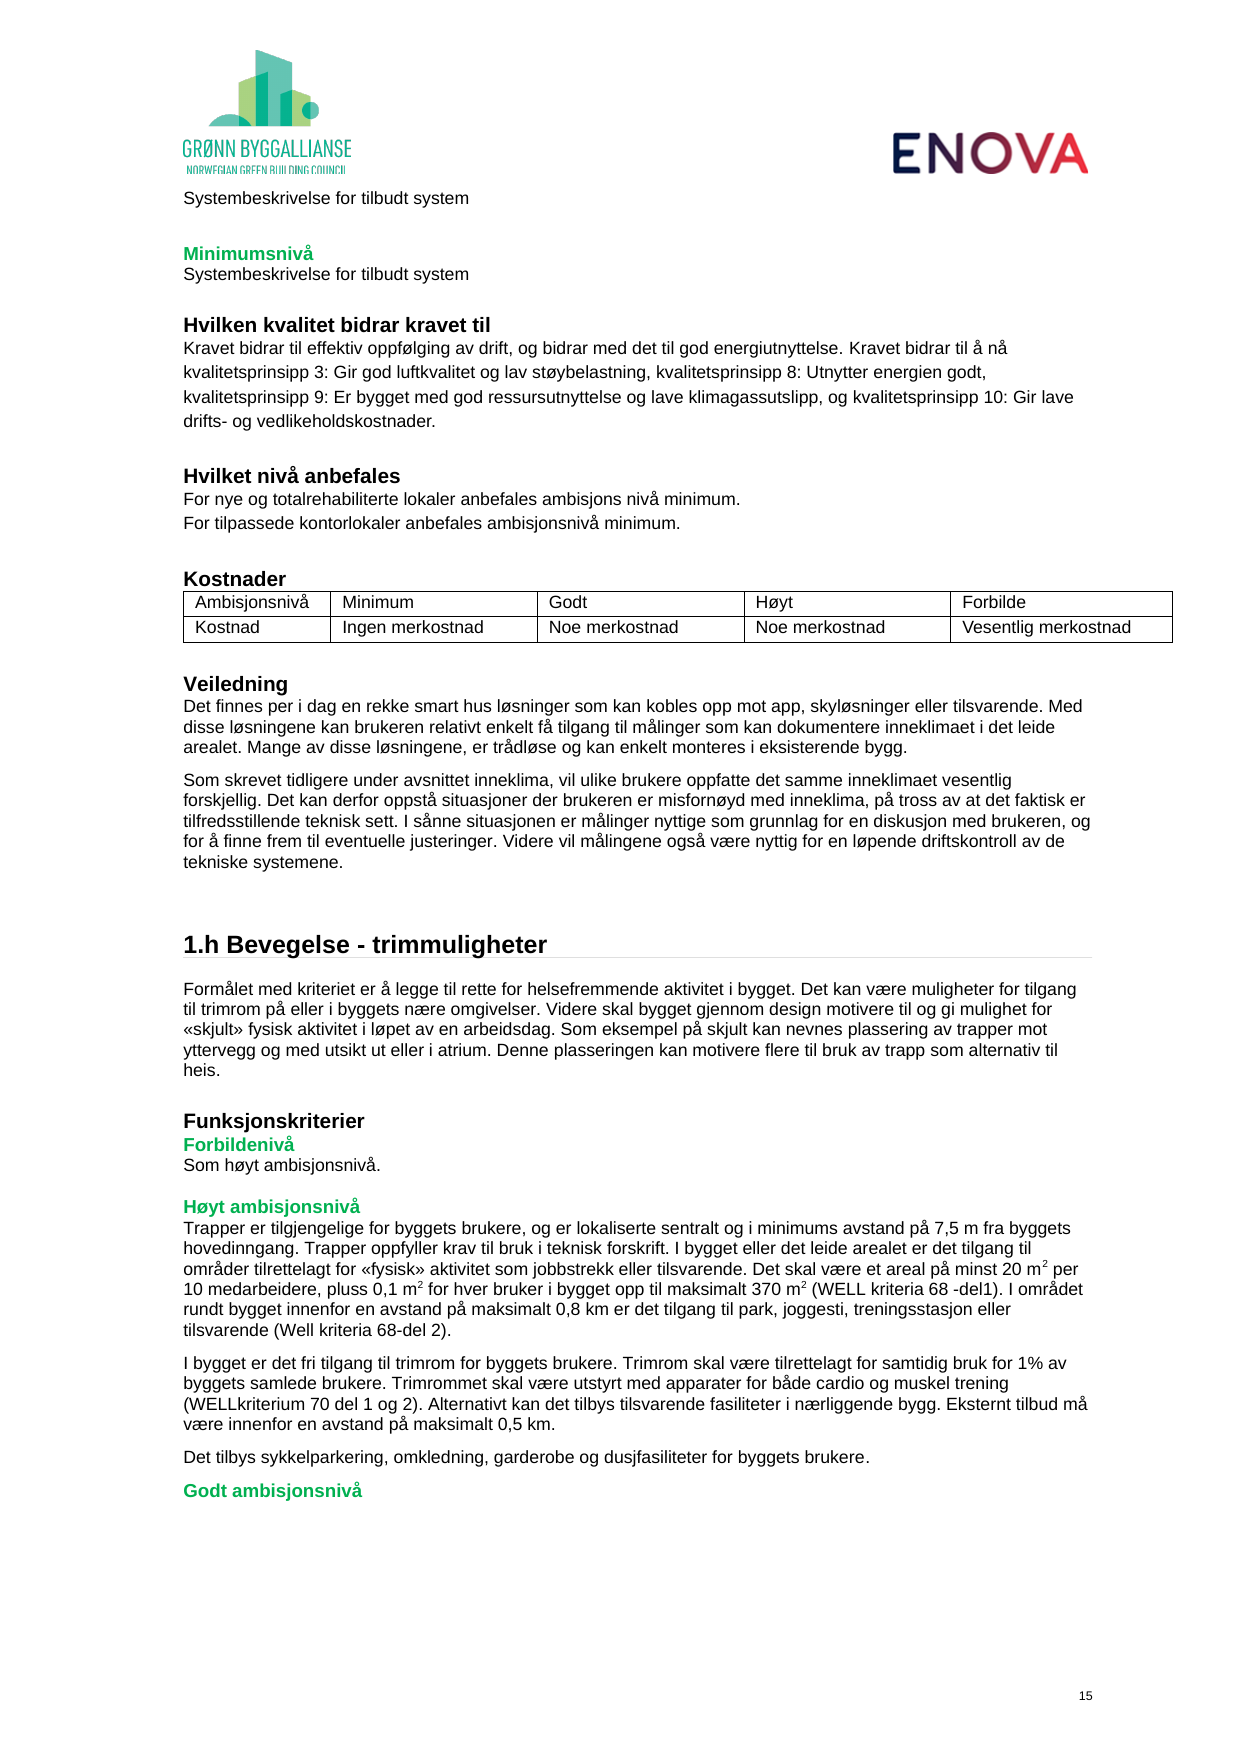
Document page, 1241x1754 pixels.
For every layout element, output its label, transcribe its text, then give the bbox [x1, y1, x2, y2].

table_header Godt [538, 592, 744, 616]
text Som høyt ambisjonsnivå. [183, 1155, 1092, 1175]
text For tilpassede kontorlokaler anbefales ambisjonsnivå minimum. [183, 513, 1092, 533]
subtitle Hvilket nivå anbefales [183, 465, 1092, 489]
subtitle Kostnader [183, 567, 1092, 591]
table_cell Vesentlig merkostnad [951, 617, 1172, 642]
picture [893, 132, 1089, 174]
subtitle 1.h Bevegelse - trimmuligheter [183, 934, 1092, 957]
text Høyt ambisjonsnivå [183, 1196, 1092, 1217]
text Forbildenivå [183, 1133, 1092, 1155]
table_header Minimum [331, 592, 537, 616]
subtitle Hvilken kvalitet bidrar kravet til [183, 314, 1092, 338]
table_cell Noe merkostnad [538, 617, 744, 642]
text Som skrevet tidligere under avsnittet inneklima, vil ulike brukere oppfatte det samme inneklimaet vesentlig forskjellig. Det kan derfor oppstå situasjoner der brukeren er misfornøyd med inneklima, på tross av at det faktisk er tilfredsstillende teknisk sett. I sånne situasjonen er målinger nyttige som grunnlag for en diskusjon med brukeren, og for å finne frem til eventuelle justeringer. Videre vil målingene også være nyttig for en løpende driftskontroll av de tekniske systemene. [183, 770, 1092, 872]
text Godt ambisjonsnivå [183, 1479, 1092, 1501]
text Det finnes per i dag en rekke smart hus løsninger som kan kobles opp mot app, skyløsninger eller tilsvarende. Med disse løsningene kan brukeren relativt enkelt få tilgang til målinger som kan dokumentere inneklimaet i det leide arealet. Mange av disse løsningene, er trådløse og kan enkelt monteres i eksisterende bygg. [183, 696, 1092, 757]
text For nye og totalrehabiliterte lokaler anbefales ambisjons nivå minimum. [183, 489, 1092, 509]
subtitle Veiledning [183, 672, 1092, 696]
table_header Ambisjonsnivå [184, 592, 330, 616]
text Trapper er tilgjengelige for byggets brukere, og er lokaliserte sentralt og i minimums avstand på 7,5 m fra byggets hovedinngang. Trapper oppfyller krav til bruk i teknisk forskrift. I bygget eller det leide arealet er det tilgang til områder tilrettelagt for «fysisk» aktivitet som jobbstrekk eller tilsvarende. Det skal være et areal på minst 20 m2 per 10 medarbeidere, pluss 0,1 m2 for hver bruker i bygget opp til maksimalt 370 m2 (WELL kriteria 68 -del1). I området rundt bygget innenfor en avstand på maksimalt 0,8 km er det tilgang til park, joggesti, treningsstasjon eller tilsvarende (Well kriteria 68-del 2). [183, 1217, 1092, 1340]
text Kravet bidrar til effektiv oppfølging av drift, og bidrar med det til god energiutnyttelse. Kravet bidrar til å nå kvalitetsprinsipp 3: Gir god luftkvalitet og lav støybelastning, kvalitetsprinsipp 8: Utnytter energien godt, kvalitetsprinsipp 9: Er bygget med god ressursutnyttelse og lave klimagassutslipp, og kvalitetsprinsipp 10: Gir lave drifts- og vedlikeholdskostnader. [183, 338, 1092, 431]
text Minimumsnivå [183, 242, 1092, 264]
text Det tilbys sykkelparkering, omkledning, garderobe og dusjfasiliteter for byggets brukere. [183, 1447, 1092, 1467]
subtitle Funksjonskriterier [183, 1109, 1092, 1133]
table_cell Ingen merkostnad [331, 617, 537, 642]
text Systembeskrivelse for tilbudt system [183, 188, 1092, 208]
table_cell Kostnad [184, 617, 330, 642]
table_header Høyt [745, 592, 950, 616]
text Systembeskrivelse for tilbudt system [183, 264, 1092, 284]
text Formålet med kriteriet er å legge til rette for helsefremmende aktivitet i bygget. Det kan være muligheter for tilgang til trimrom på eller i byggets nære omgivelser. Videre skal bygget gjennom design motivere til og gi mulighet for «skjult» fysisk aktivitet i løpet av en arbeidsdag. Som eksempel på skjult kan nevnes plassering av trapper mot yttervegg og med utsikt ut eller i atrium. Denne plasseringen kan motivere flere til bruk av trapp som alternativ til heis. [183, 978, 1092, 1080]
table_header Forbilde [951, 592, 1172, 616]
table_cell Noe merkostnad [745, 617, 950, 642]
